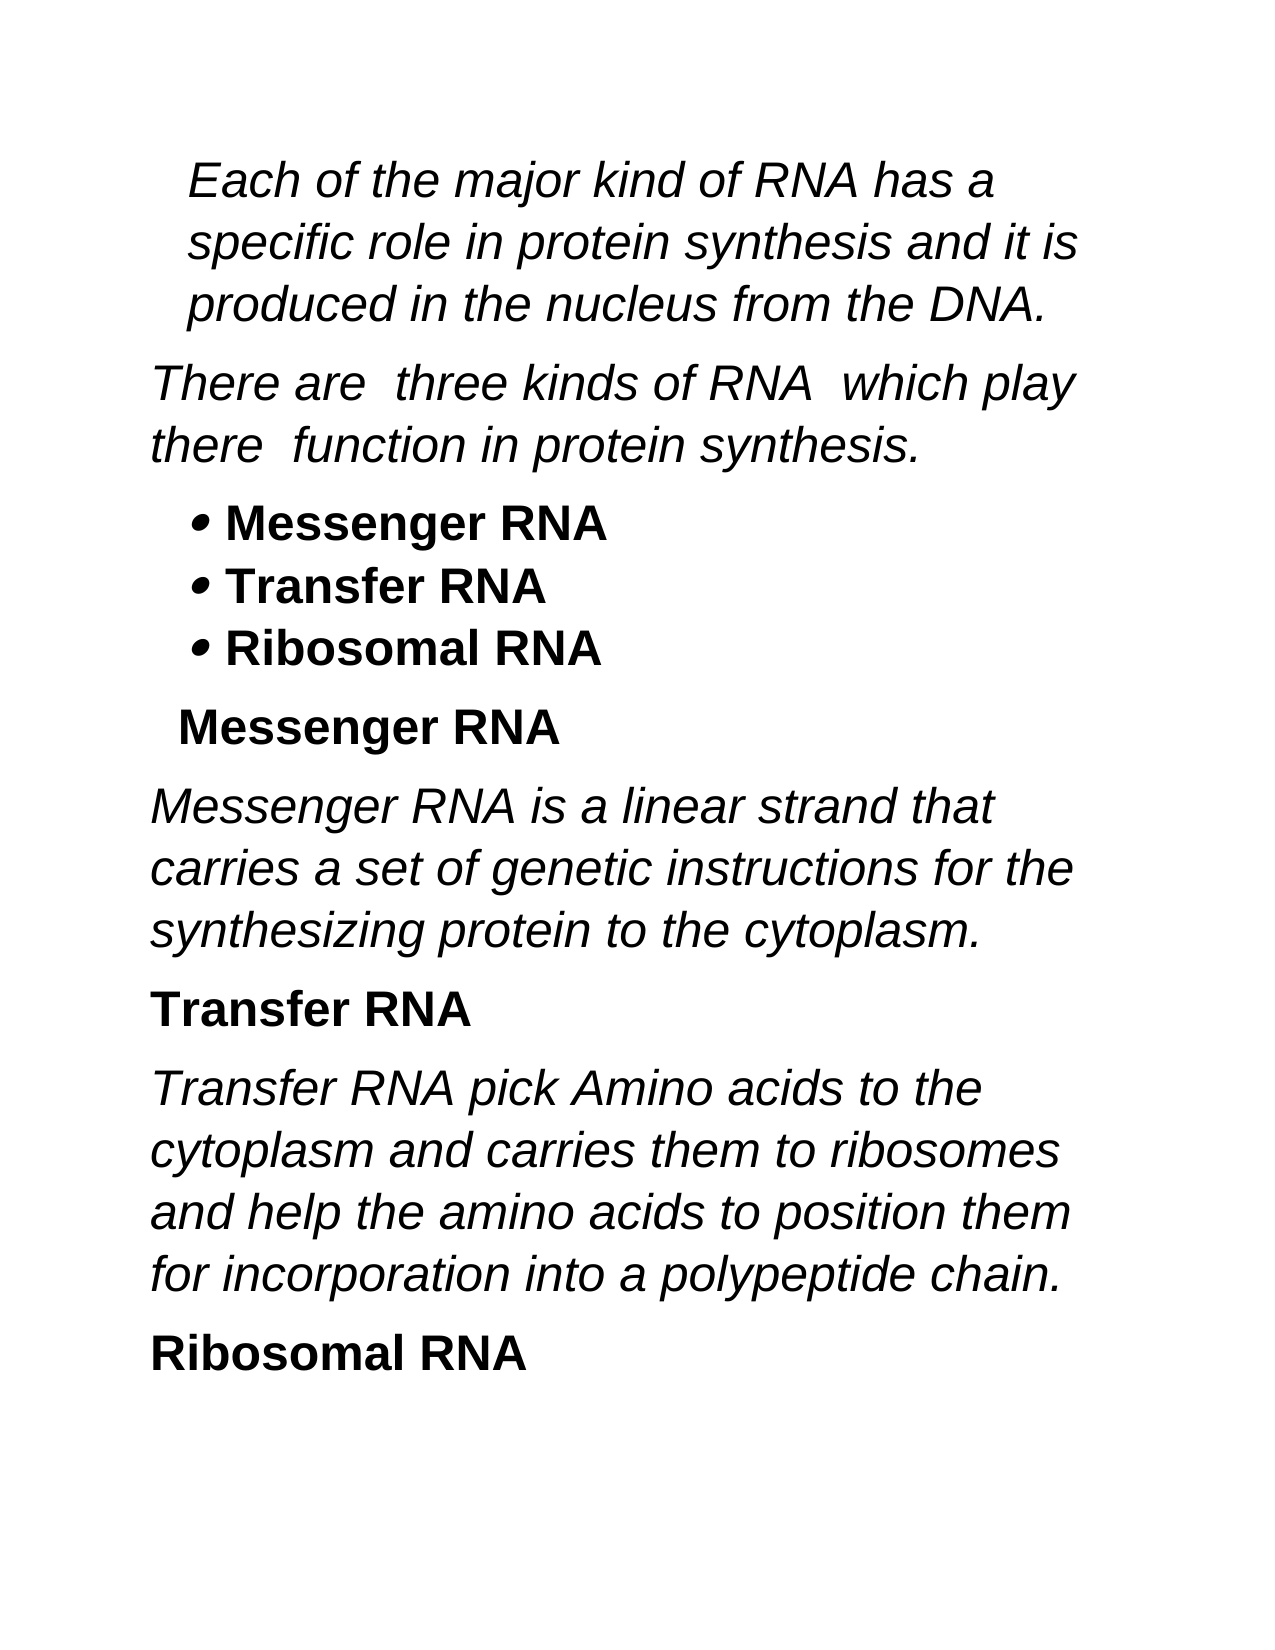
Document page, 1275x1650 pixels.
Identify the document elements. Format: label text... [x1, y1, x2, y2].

text Each of the major kind of RNA has a specific role in protein synthesis and it is produced in the nucleus from the DNA. [187, 150, 1125, 332]
text Ribosomal RNA [150, 1323, 1125, 1381]
text Transfer RNA [150, 979, 1125, 1037]
text Messenger RNA is a linear strand that carries a set of genetic instructions for the synthesizing protein to the cytoplasm. [150, 776, 1125, 958]
list Transfer RNA [187, 556, 1125, 614]
text Transfer RNA pick Amino acids to the cytoplasm and carries them to ribosomes and help the amino acids to position them for incorporation into a polypeptide chain. [150, 1058, 1125, 1302]
text Messenger RNA [150, 698, 1125, 755]
list Ribosomal RNA [187, 618, 1125, 676]
list Messenger RNA [187, 494, 1125, 552]
text There are three kinds of RNA which play there function in protein synthesis. [150, 353, 1125, 472]
